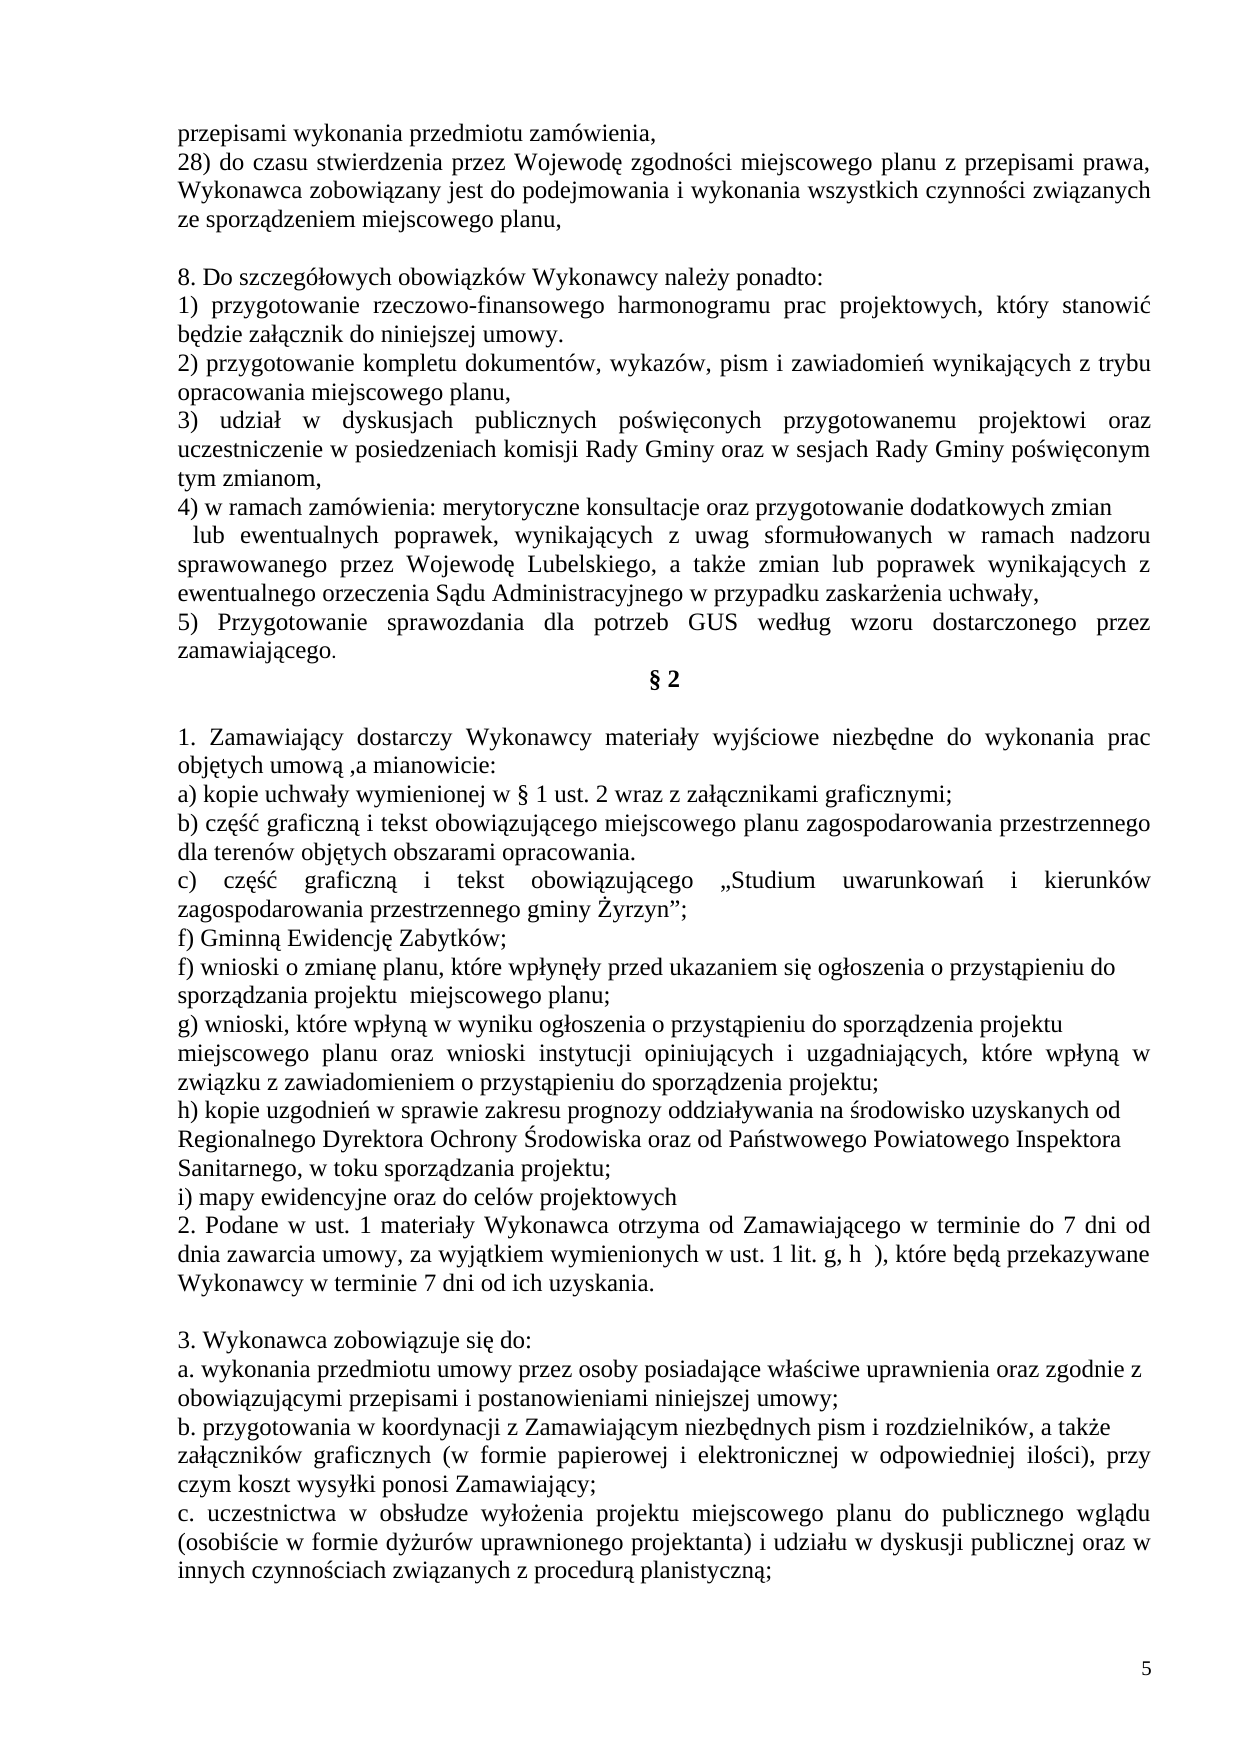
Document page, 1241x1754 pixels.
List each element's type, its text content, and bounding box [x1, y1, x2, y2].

text § 2 [177, 664, 1152, 693]
text Sanitarnego, w toku sporządzania projektu; [177, 1153, 1152, 1182]
text g) wnioski, które wpłyną w wyniku ogłoszenia o przystąpieniu do sporządzenia projektu [177, 1009, 1152, 1038]
text Regionalnego Dyrektora Ochrony Środowiska oraz od Państwowego Powiatowego Inspektora [177, 1124, 1152, 1153]
text a) kopie uchwały wymienionej w § 1 ust. 2 wraz z załącznikami graficznymi; [177, 779, 1152, 808]
text załączników graficznych (w formie papierowej i elektronicznej w odpowiedniej ilości), przy czym koszt wysyłki ponosi Zamawiający; [177, 1441, 1152, 1498]
text i) mapy ewidencyjne oraz do celów projektowych [177, 1182, 1152, 1211]
text lub ewentualnych poprawek, wynikających z uwag sformułowanych w ramach nadzoru sprawowanego przez Wojewodę Lubelskiego, a także zmian lub poprawek wynikających z ewentualnego orzeczenia Sądu Administracyjnego w przypadku zaskarżenia uchwały, [177, 521, 1152, 607]
text sporządzania projektu miejscowego planu; [177, 981, 1152, 1009]
text 1) przygotowanie rzeczowo-finansowego harmonogramu prac projektowych, który stanowić będzie załącznik do niniejszej umowy. [177, 291, 1152, 348]
text c. uczestnictwa w obsłudze wyłożenia projektu miejscowego planu do publicznego wglądu (osobiście w formie dyżurów uprawnionego projektanta) i udziału w dyskusji publicznej oraz w innych czynnościach związanych z procedurą planistyczną; [177, 1498, 1152, 1584]
text b. przygotowania w koordynacji z Zamawiającym niezbędnych pism i rozdzielników, a także [177, 1412, 1152, 1441]
text a. wykonania przedmiotu umowy przez osoby posiadające właściwe uprawnienia oraz zgodnie z [177, 1354, 1152, 1383]
text 3) udział w dyskusjach publicznych poświęconych przygotowanemu projektowi oraz uczestniczenie w posiedzeniach komisji Rady Gminy oraz w sesjach Rady Gminy poświęconym tym zmianom, [177, 406, 1152, 492]
text 1. Zamawiający dostarczy Wykonawcy materiały wyjściowe niezbędne do wykonania prac objętych umową ,a mianowicie: [177, 722, 1152, 779]
text 3. Wykonawca zobowiązuje się do: [177, 1326, 1152, 1354]
text 4) w ramach zamówienia: merytoryczne konsultacje oraz przygotowanie dodatkowych zmian [177, 492, 1152, 521]
text c) część graficzną i tekst obowiązującego „Studium uwarunkowań i kierunków zagospodarowania przestrzennego gminy Żyrzyn”; [177, 866, 1152, 923]
text miejscowego planu oraz wnioski instytucji opiniujących i uzgadniających, które wpłyną w związku z zawiadomieniem o przystąpieniu do sporządzenia projektu; [177, 1038, 1152, 1096]
text h) kopie uzgodnień w sprawie zakresu prognozy oddziaływania na środowisko uzyskanych od [177, 1096, 1152, 1124]
text 2) przygotowanie kompletu dokumentów, wykazów, pism i zawiadomień wynikających z trybu opracowania miejscowego planu, [177, 348, 1152, 406]
text obowiązującymi przepisami i postanowieniami niniejszej umowy; [177, 1383, 1152, 1412]
text f) wnioski o zmianę planu, które wpłynęły przed ukazaniem się ogłoszenia o przystąpieniu do [177, 952, 1152, 981]
text 28) do czasu stwierdzenia przez Wojewodę zgodności miejscowego planu z przepisami prawa, Wykonawca zobowiązany jest do podejmowania i wykonania wszystkich czynności związanych ze sporządzeniem miejscowego planu, [177, 147, 1152, 233]
text 8. Do szczegółowych obowiązków Wykonawcy należy ponadto: [177, 262, 1152, 291]
text f) Gminną Ewidencję Zabytków; [177, 923, 1152, 952]
text b) część graficzną i tekst obowiązującego miejscowego planu zagospodarowania przestrzennego dla terenów objętych obszarami opracowania. [177, 808, 1152, 866]
text 5) Przygotowanie sprawozdania dla potrzeb GUS według wzoru dostarczonego przez zamawiającego. [177, 607, 1152, 664]
text przepisami wykonania przedmiotu zamówienia, [177, 118, 1152, 147]
text 2. Podane w ust. 1 materiały Wykonawca otrzyma od Zamawiającego w terminie do 7 dni od dnia zawarcia umowy, za wyjątkiem wymienionych w ust. 1 lit. g, h ), które będą przekazywane Wykonawcy w terminie 7 dni od ich uzyskania. [177, 1211, 1152, 1297]
